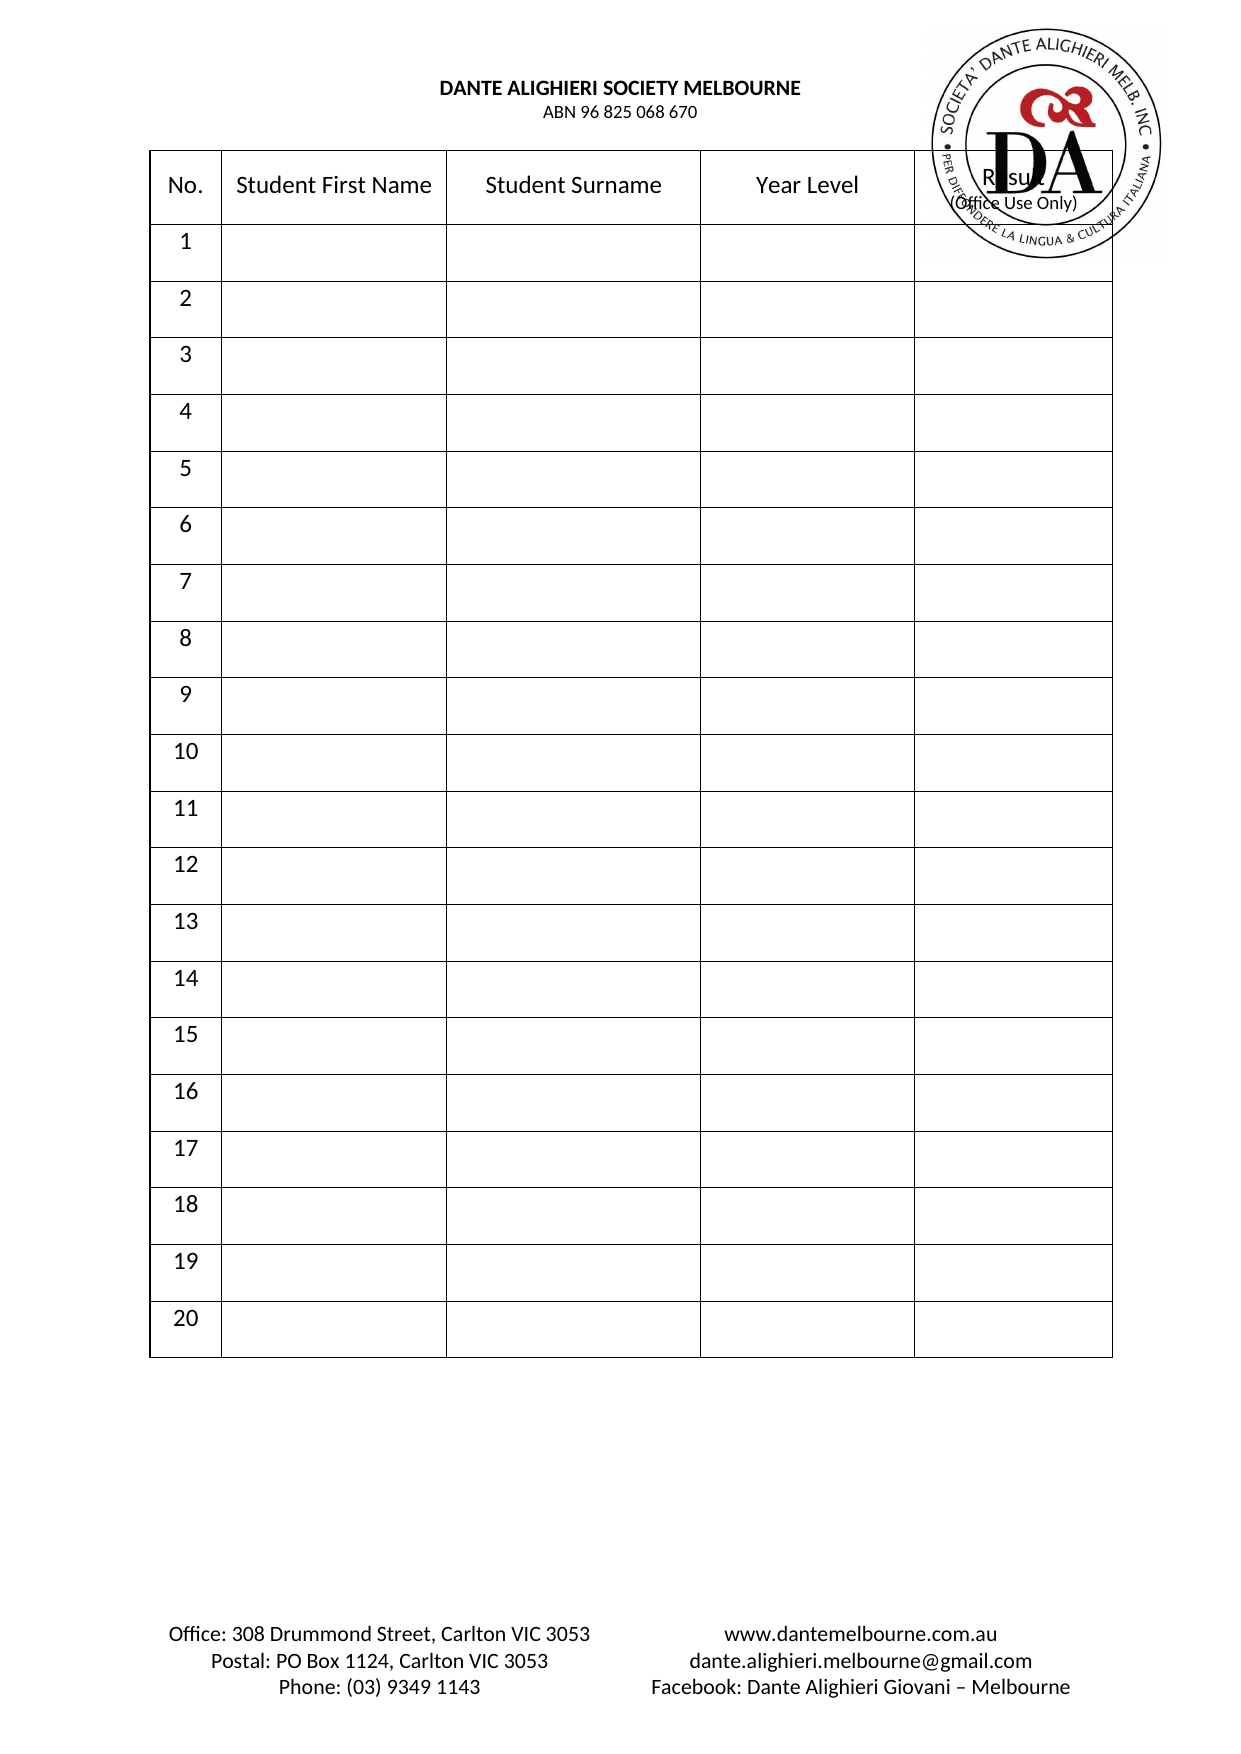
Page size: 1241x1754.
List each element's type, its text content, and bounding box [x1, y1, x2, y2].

table_cell [447, 905, 700, 961]
table_cell [447, 735, 700, 791]
table_cell [701, 225, 914, 281]
table_cell 6 [151, 508, 221, 564]
table_cell [222, 452, 446, 507]
table_cell [701, 1188, 914, 1244]
table_cell [222, 338, 446, 394]
table_cell 18 [151, 1188, 221, 1244]
table_cell [222, 905, 446, 961]
table_cell [447, 508, 700, 564]
table_cell 3 [151, 338, 221, 394]
table_cell 4 [151, 395, 221, 451]
table_cell [701, 338, 914, 394]
table_cell 14 [151, 962, 221, 1017]
table_cell 12 [151, 848, 221, 904]
table_cell [701, 962, 914, 1017]
table_cell [915, 338, 1112, 394]
table_cell [447, 1132, 700, 1187]
table_header Year Level [701, 151, 914, 224]
table_cell [701, 1018, 914, 1074]
table_cell [222, 1132, 446, 1187]
table_cell [701, 508, 914, 564]
table_cell [222, 622, 446, 677]
table_cell 11 [151, 792, 221, 847]
table_cell [915, 282, 1112, 337]
table_cell [222, 225, 446, 281]
table_cell [222, 565, 446, 621]
table_cell [447, 338, 700, 394]
table_cell [701, 395, 914, 451]
table_cell 13 [151, 905, 221, 961]
table_cell [222, 508, 446, 564]
table_cell 2 [151, 282, 221, 337]
table_cell [447, 962, 700, 1017]
table_cell [915, 792, 1112, 847]
table_cell [447, 1018, 700, 1074]
table_cell [222, 962, 446, 1017]
table_cell 1 [151, 225, 221, 281]
table_cell 17 [151, 1132, 221, 1187]
table_cell [222, 792, 446, 847]
table_cell [447, 282, 700, 337]
table_cell [701, 792, 914, 847]
table_cell [915, 565, 1112, 621]
table_cell [915, 1188, 1112, 1244]
table_cell [701, 678, 914, 734]
table_cell [222, 1188, 446, 1244]
picture [926, 24, 1166, 264]
table_cell [222, 848, 446, 904]
table_cell [915, 395, 1112, 451]
table_cell [701, 1245, 914, 1301]
table_cell 7 [151, 565, 221, 621]
table_cell [915, 962, 1112, 1017]
table_cell [915, 848, 1112, 904]
table_cell [222, 282, 446, 337]
table_cell [447, 848, 700, 904]
table_cell 8 [151, 622, 221, 677]
table_cell [915, 225, 1112, 281]
table_cell 20 [151, 1302, 221, 1357]
table_cell [447, 452, 700, 507]
table_cell [447, 678, 700, 734]
table_cell [915, 1132, 1112, 1187]
table_cell 19 [151, 1245, 221, 1301]
table_cell [701, 622, 914, 677]
table_cell [915, 1245, 1112, 1301]
table_cell [701, 1132, 914, 1187]
table_cell [915, 1075, 1112, 1131]
table_cell [915, 452, 1112, 507]
table_cell [701, 452, 914, 507]
table_cell [701, 1302, 914, 1357]
table_cell [447, 1188, 700, 1244]
table_cell 10 [151, 735, 221, 791]
table_cell [915, 735, 1112, 791]
table_cell [701, 735, 914, 791]
table_cell [447, 395, 700, 451]
table_cell [222, 1018, 446, 1074]
table_header Student First Name [222, 151, 446, 224]
table_cell [222, 395, 446, 451]
table_cell [701, 1075, 914, 1131]
table_cell [701, 848, 914, 904]
table_cell 9 [151, 678, 221, 734]
table_header Result (Office Use Only) [915, 151, 1112, 224]
table_cell [222, 1302, 446, 1357]
table_cell [447, 1075, 700, 1131]
table_cell [447, 1302, 700, 1357]
table_cell [447, 792, 700, 847]
table_cell 16 [151, 1075, 221, 1131]
table_cell 5 [151, 452, 221, 507]
table_cell [915, 905, 1112, 961]
table_cell [447, 565, 700, 621]
table_cell [915, 1302, 1112, 1357]
table_cell [915, 508, 1112, 564]
table_cell [447, 225, 700, 281]
table_cell [222, 735, 446, 791]
table_cell 15 [151, 1018, 221, 1074]
table_cell [447, 1245, 700, 1301]
table_cell [447, 622, 700, 677]
table_cell [915, 678, 1112, 734]
table_cell [222, 678, 446, 734]
table_cell [701, 905, 914, 961]
table_cell [222, 1245, 446, 1301]
table_header No. [151, 151, 221, 224]
table_cell [222, 1075, 446, 1131]
table_cell [701, 282, 914, 337]
table_header Student Surname [447, 151, 700, 224]
table_cell [915, 1018, 1112, 1074]
table_cell [701, 565, 914, 621]
table_cell [915, 622, 1112, 677]
